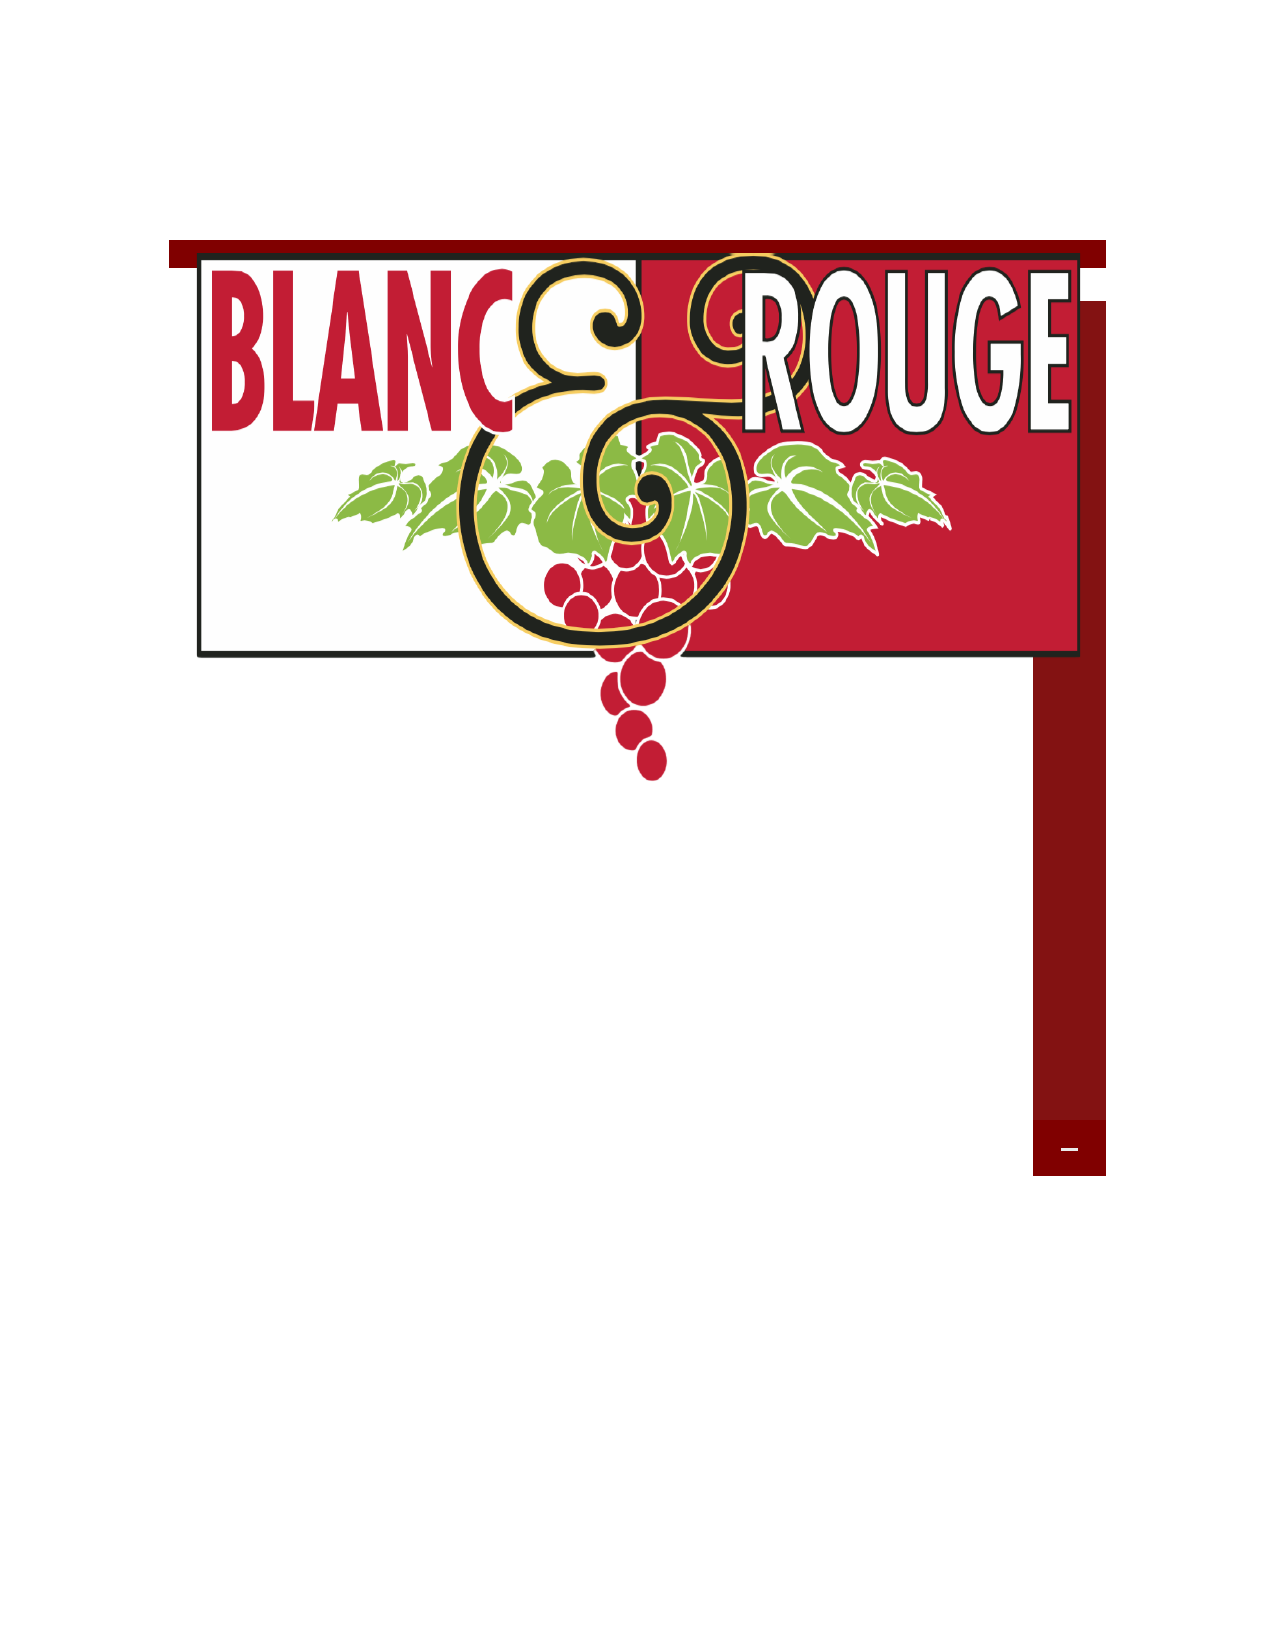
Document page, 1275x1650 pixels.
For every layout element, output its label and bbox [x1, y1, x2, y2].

picture [196, 253, 1081, 784]
